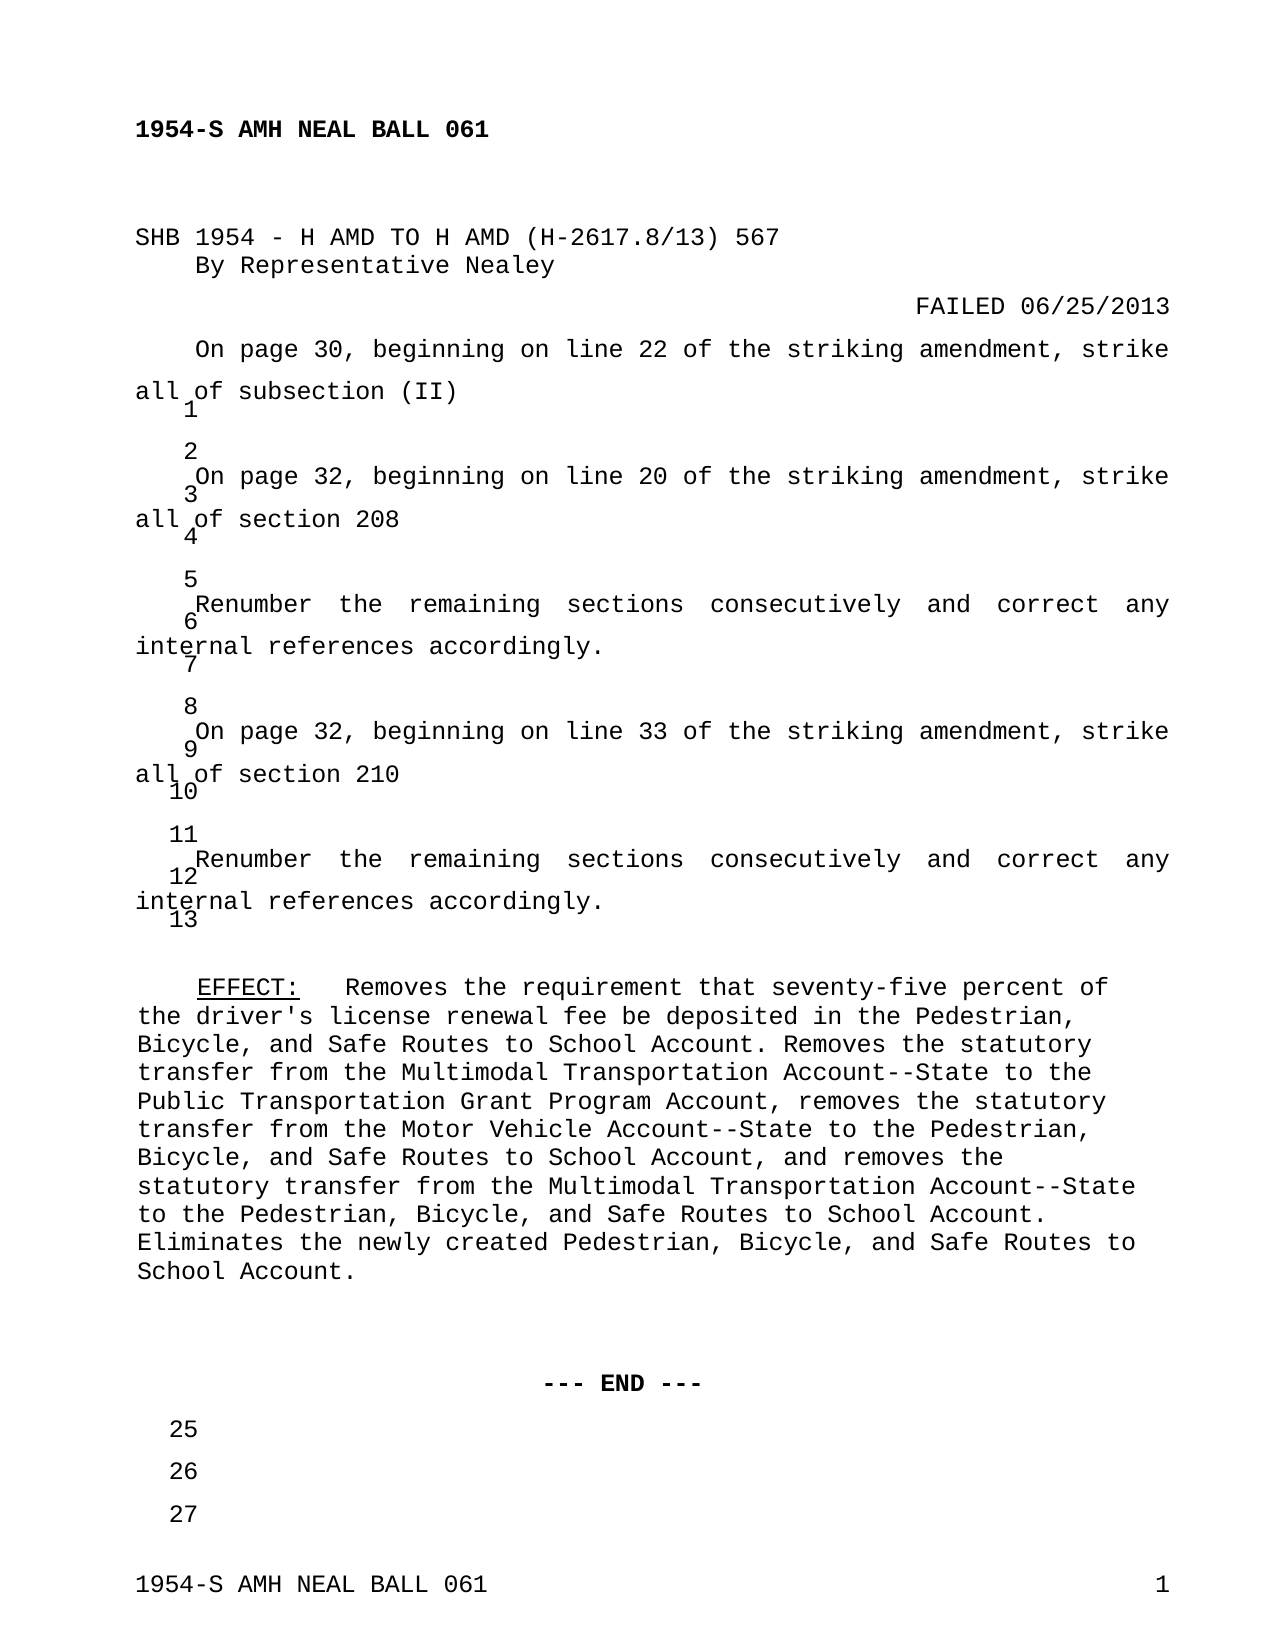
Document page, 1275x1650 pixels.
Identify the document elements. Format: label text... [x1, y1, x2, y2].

text On page 32, beginning on line 33 of the striking amendment, strike all of section 210 [135, 706, 1170, 791]
text On page 32, beginning on line 20 of the striking amendment, strike all of section 208 [135, 451, 1170, 536]
text --- END --- [75, 1357, 1170, 1400]
text Renumber the remaining sections consecutively and correct any internal references accordingly. [135, 578, 1170, 663]
text Renumber the remaining sections consecutively and correct any internal references accordingly. [135, 833, 1170, 918]
text On page 30, beginning on line 22 of the striking amendment, strike all of subsection (II) [135, 323, 1170, 408]
text - [135, 224, 1170, 252]
